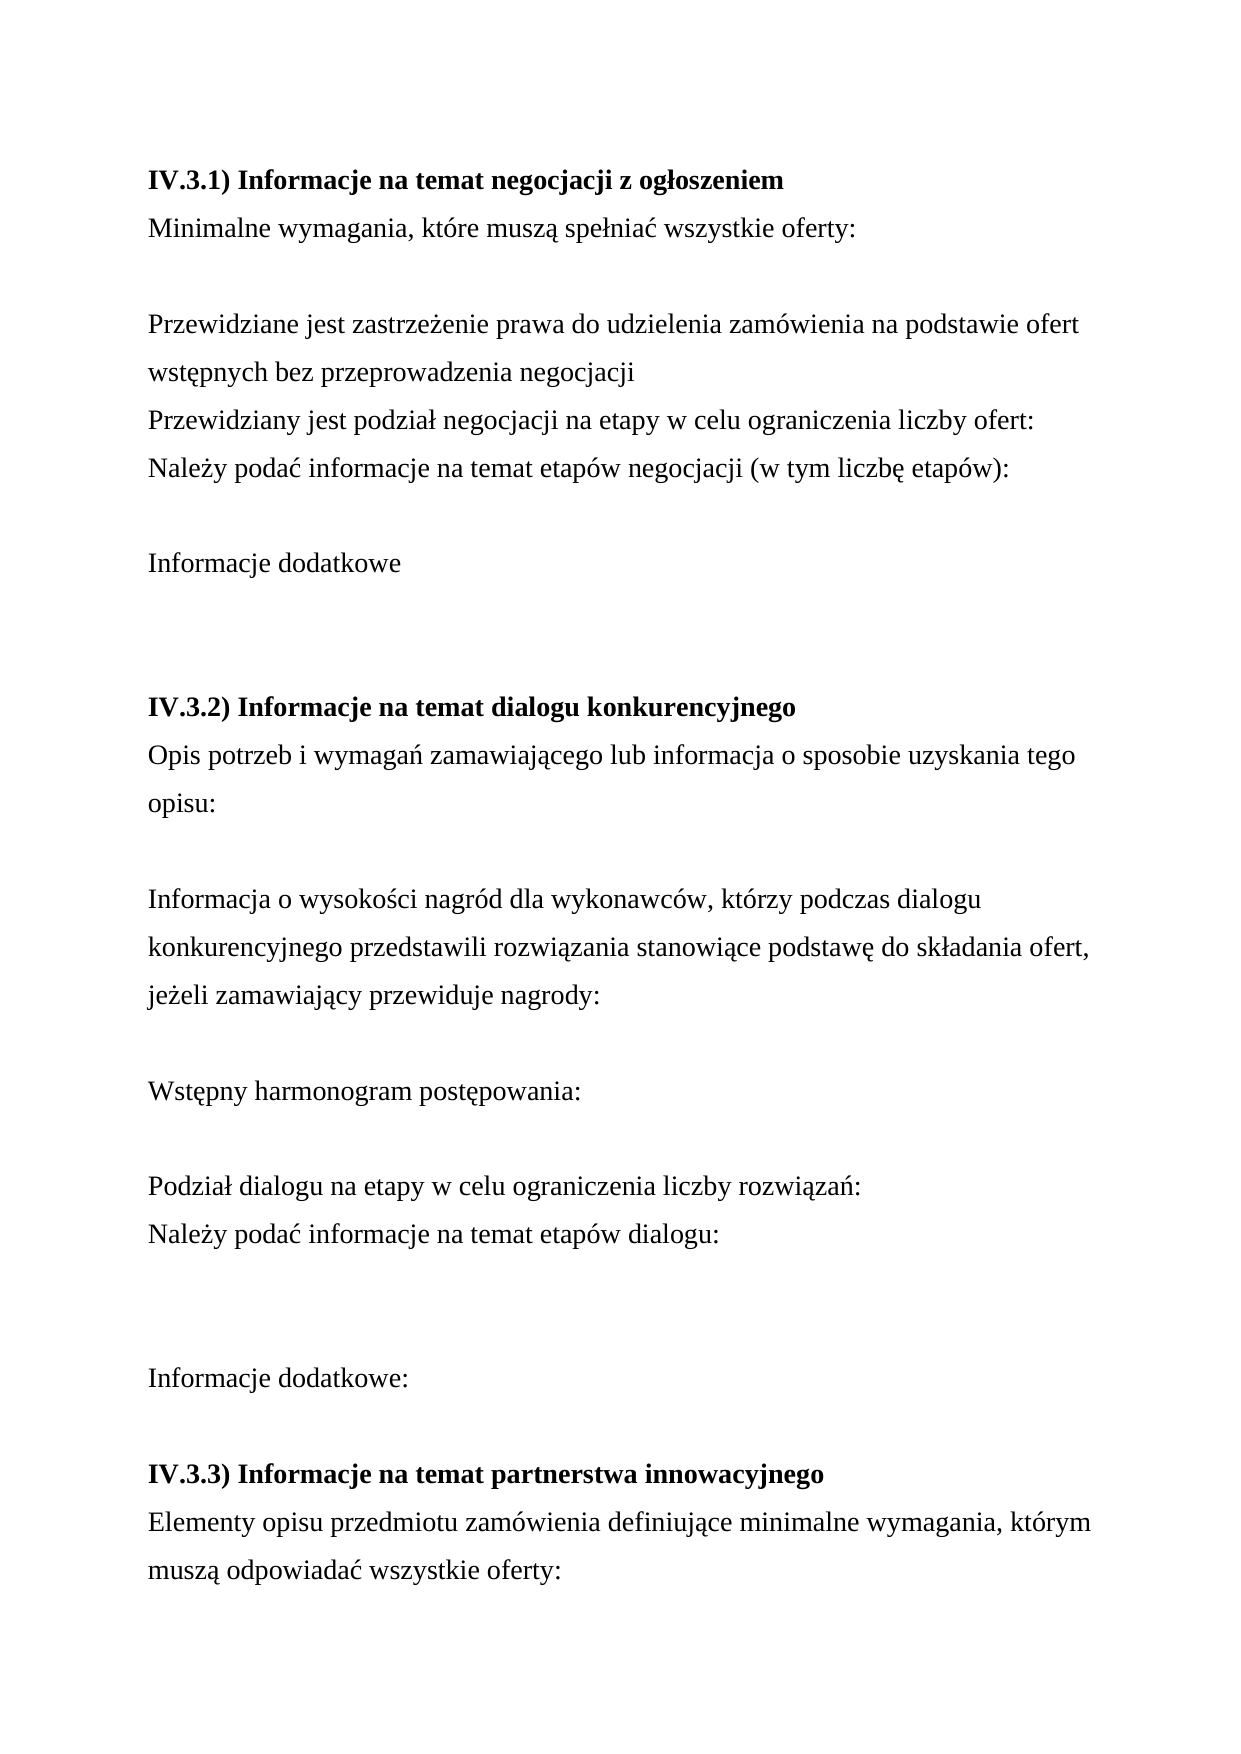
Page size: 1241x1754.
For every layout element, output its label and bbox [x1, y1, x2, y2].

text [148, 148, 1093, 1585]
